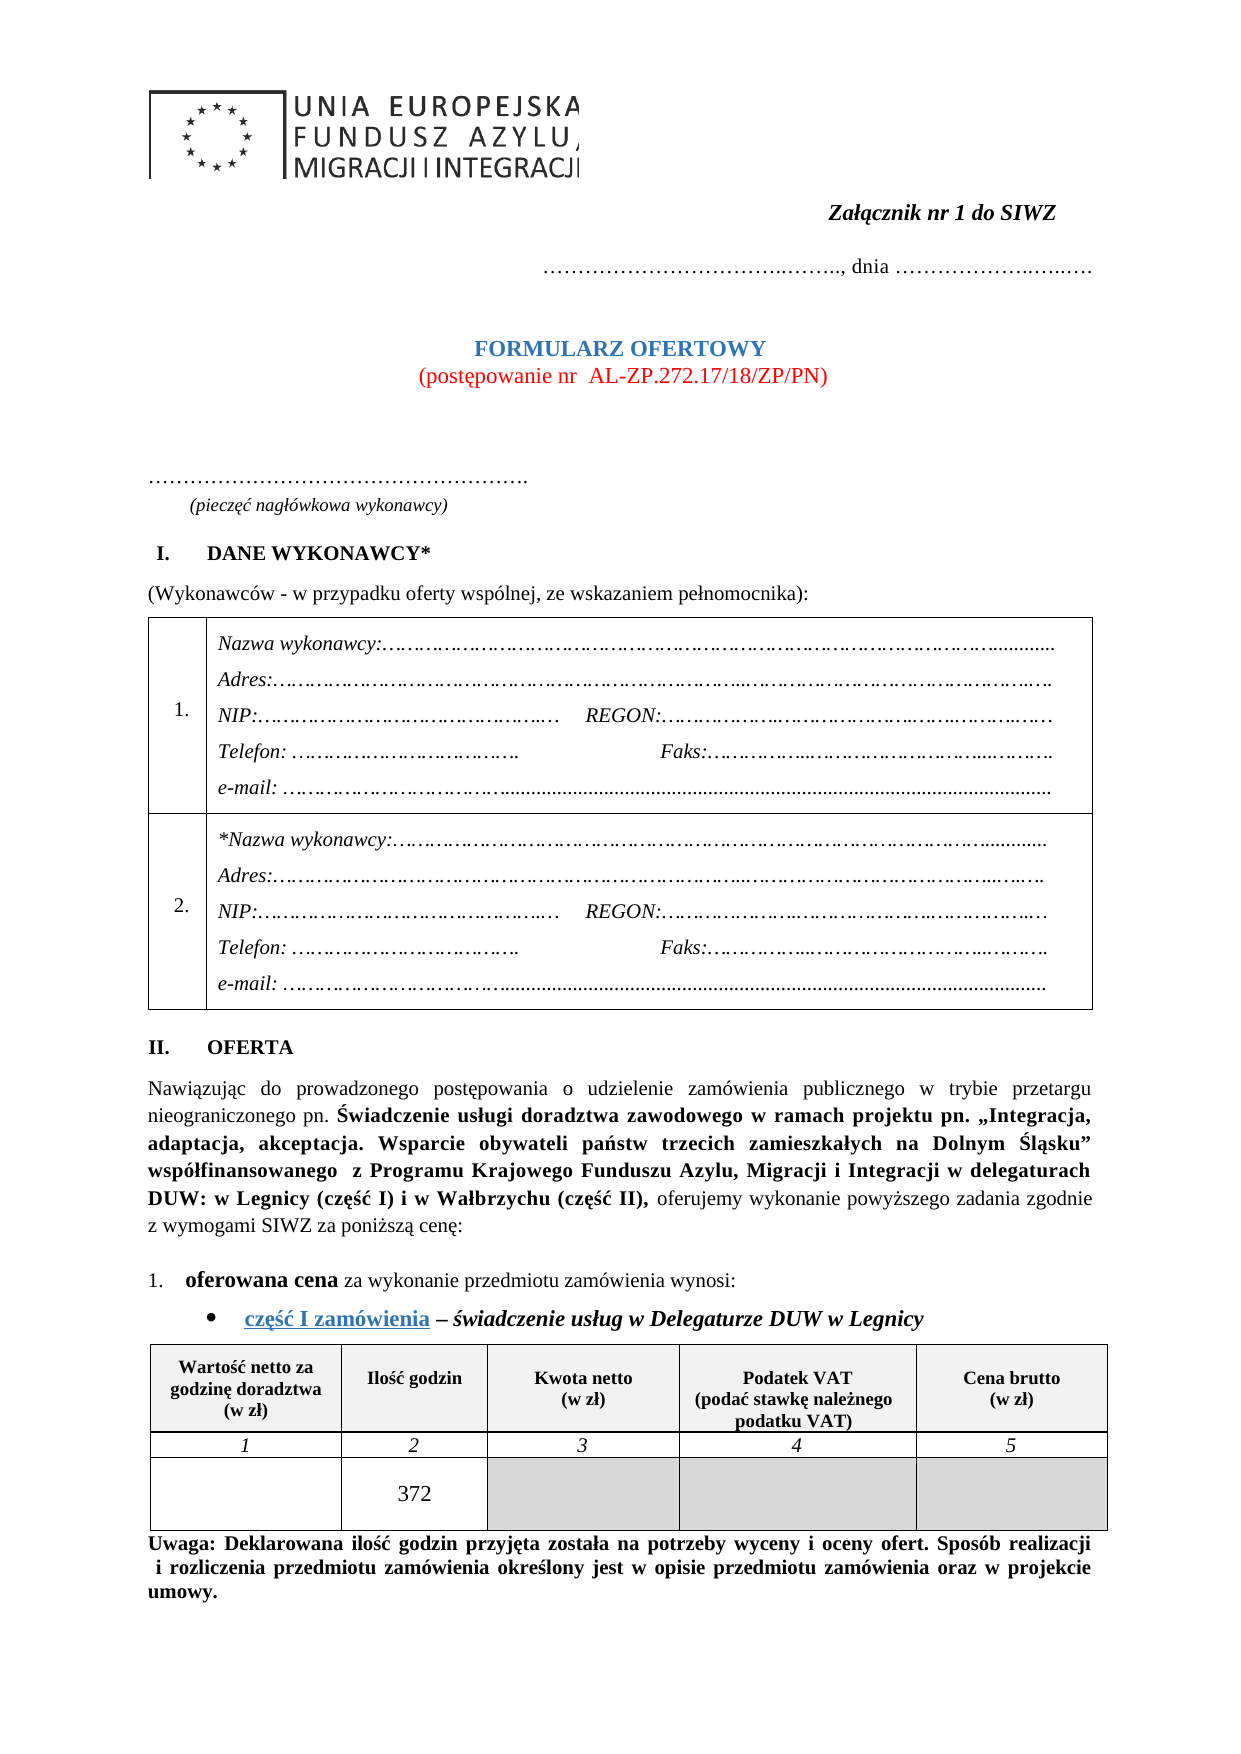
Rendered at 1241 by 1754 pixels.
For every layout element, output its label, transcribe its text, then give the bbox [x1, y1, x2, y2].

subtitle Załącznik nr 1 do SIWZ [811, 199, 1093, 225]
table_cell 1 [151, 1433, 341, 1457]
text (pieczęć nagłówkowa wykonawcy) [148, 494, 1093, 516]
table_header Ilość godzin [342, 1345, 487, 1431]
table_cell 2. [149, 814, 206, 1009]
subtitle ………………………………………………. [148, 464, 1093, 488]
list część I zamówienia – świadczenie usług w Delegaturze DUW w Legnicy [207, 1305, 1093, 1332]
table_header Nazwa wykonawcy:………………………………………………………………………………………............ Adres:…………………………………………………………………..……………………………………….…. NIP:……………………………………….… REGON:……………….………………….…….……….…… Telefon: ………………………………. Faks:……………..………………………...………. e-mail: ………………………………......................................................................................................... [207, 618, 1092, 813]
list OFERTA [169, 1035, 1093, 1059]
table_header Podatek VAT (podać stawkę należnego podatku VAT) [680, 1345, 916, 1431]
subtitle FORMULARZ OFERTOWY [148, 336, 1093, 362]
table_cell 2 [342, 1433, 487, 1457]
table_cell [917, 1458, 1107, 1530]
table_header Wartość netto za godzinę doradztwa (w zł) [151, 1345, 341, 1431]
table_cell 3 [488, 1433, 679, 1457]
text (postępowanie nr AL-ZP.272.17/18/ZP/PN) [148, 362, 1093, 388]
table_cell [151, 1458, 341, 1530]
table_cell [488, 1458, 679, 1530]
picture [147, 90, 579, 178]
table_header 1. [149, 618, 206, 813]
table_cell [680, 1458, 916, 1530]
table_header Kwota netto (w zł) [488, 1345, 679, 1431]
table_cell 372 [342, 1458, 487, 1530]
list oferowana cena za wykonanie przedmiotu zamówienia wynosi: [148, 1266, 1093, 1292]
text Nawiązując do prowadzonego postępowania o udzielenie zamówienia publicznego w trybie przetargu nieograniczonego pn. Świadczenie usługi doradztwa zawodowego w ramach projektu pn. „Integracja, adaptacja, akceptacja. Wsparcie obywateli państw trzecich zamieszkałych na Dolnym Śląsku” współfinansowanego z Programu Krajowego Funduszu Azylu, Migracji i Integracji w delegaturach DUW: w Legnicy (część I) i w Wałbrzychu (część II), oferujemy wykonanie powyższego zadania zgodnie z wymogami SIWZ za poniższą cenę: [148, 1075, 1093, 1237]
text Uwaga: Deklarowana ilość godzin przyjęta została na potrzeby wyceny i oceny ofert. Sposób realizacji i rozliczenia przedmiotu zamówienia określony jest w opisie przedmiotu zamówienia oraz w projekcie umowy. [148, 1531, 1093, 1603]
list DANE WYKONAWCY* [169, 541, 1093, 564]
table_cell *Nazwa wykonawcy:……………………………………………………………………………………............ Adres:…………………………………………………………………..…………………………………..….…. NIP:……………………………………….… REGON:………………….………………….…………….… Telefon: ………………………………. Faks:……………..………………………..………. e-mail: ………………………………........................................................................................................ [207, 814, 1092, 1009]
table_cell 5 [917, 1433, 1107, 1457]
text (Wykonawców - w przypadku oferty wspólnej, ze wskazaniem pełnomocnika): [148, 581, 1093, 605]
text ……………………………..…….., dnia ………………..…..…. [148, 254, 1093, 278]
table_cell 4 [680, 1433, 916, 1457]
table_header Cena brutto (w zł) [917, 1345, 1107, 1431]
